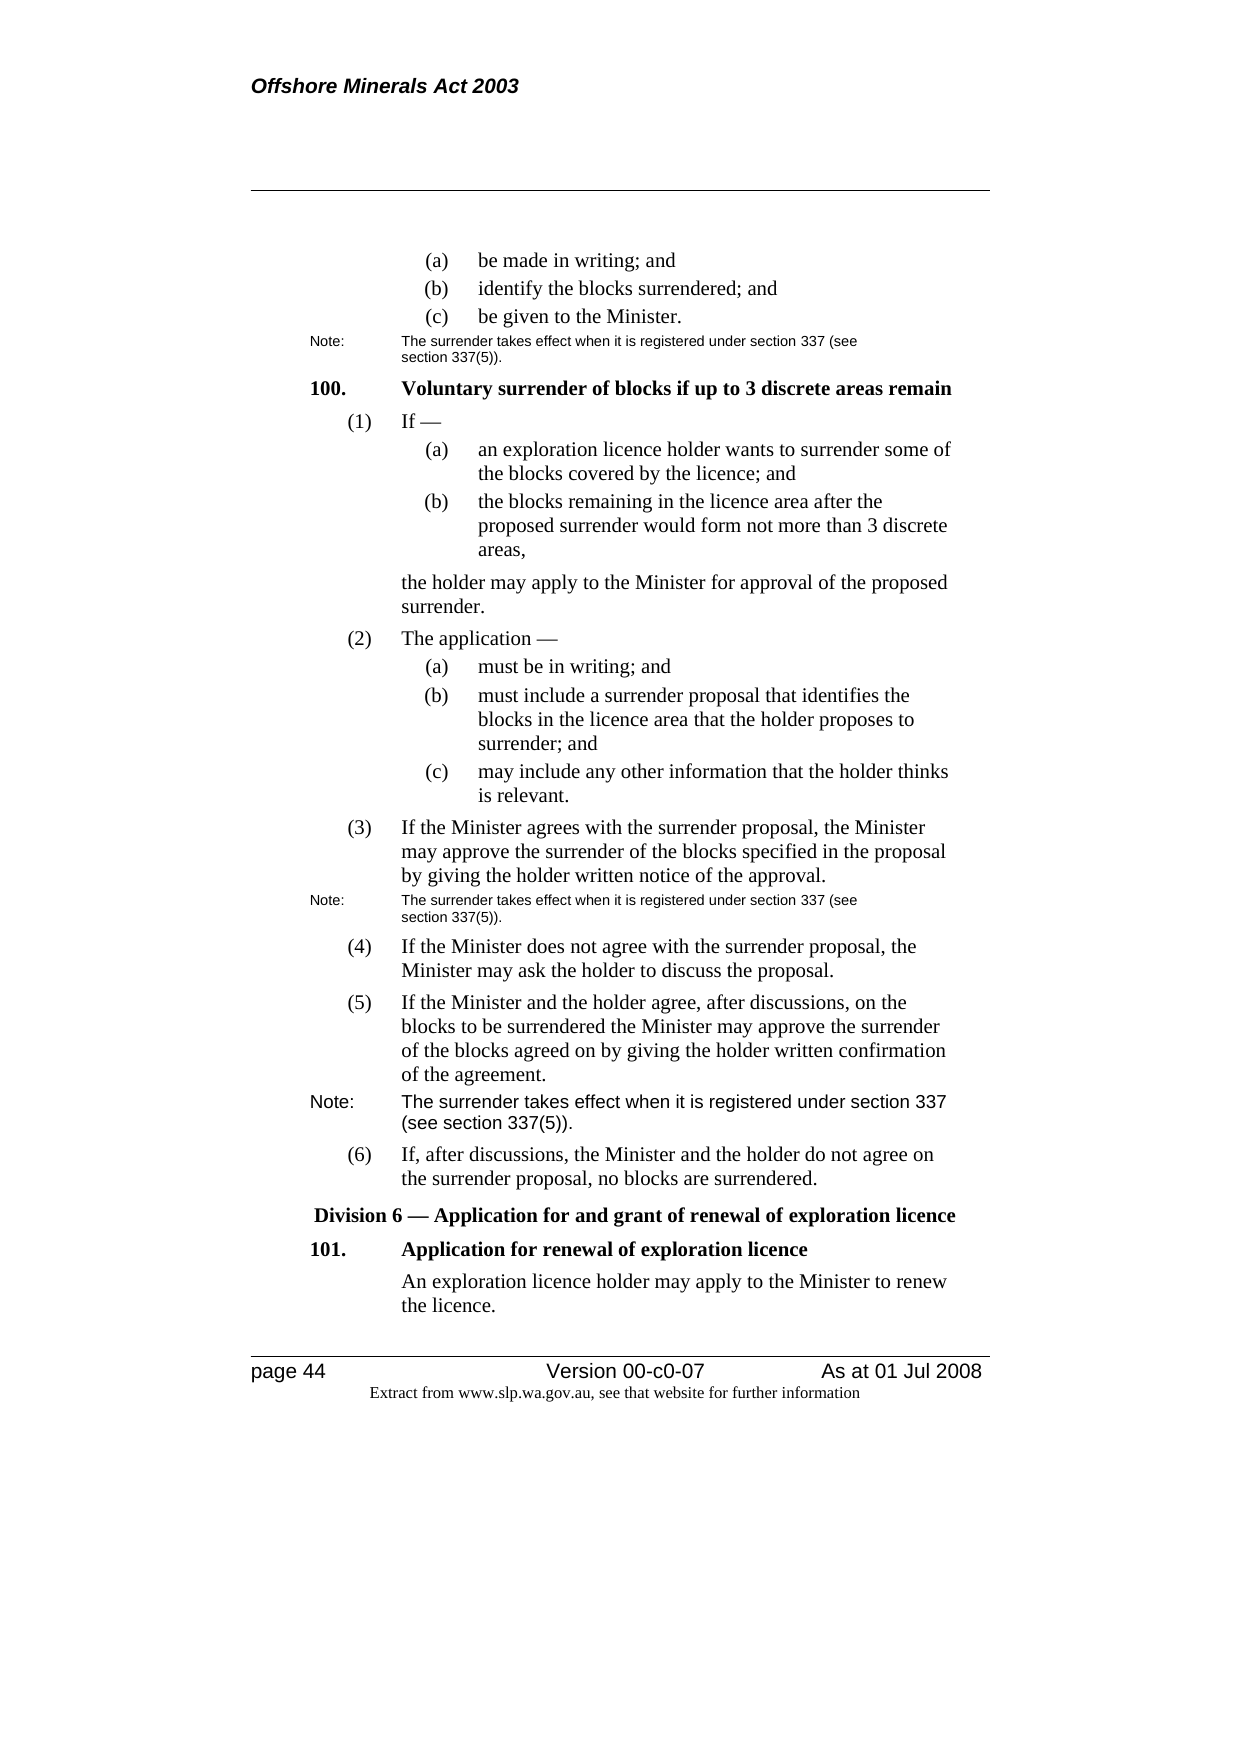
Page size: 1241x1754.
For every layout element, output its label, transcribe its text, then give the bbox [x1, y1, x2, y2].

text Note: The surrender takes effect when it is registered under section 337 (see section 337(5)). [309, 892, 960, 925]
text (6) If, after discussions, the Minister and the holder do not agree on the surrender proposal, no blocks are surrendered. [312, 1142, 960, 1190]
text (c) may include any other information that the holder thinks is relevant. [389, 759, 960, 807]
text (3) If the Minister agrees with the surrender proposal, the Minister may approve the surrender of the blocks specified in the proposal by giving the holder written notice of the approval. [312, 815, 960, 887]
text (c) be given to the Minister. [389, 304, 960, 328]
text (5) If the Minister and the holder agree, after discussions, on the blocks to be surrendered the Minister may approve the surrender of the blocks agreed on by giving the holder written confirmation of the agreement. [312, 990, 960, 1086]
text Note: The surrender takes effect when it is registered under section 337 (see section 337(5)). [309, 1090, 960, 1133]
text (a) be made in writing; and [389, 247, 960, 272]
subtitle Division 6 — Application for and grant of renewal of exploration licence [309, 1202, 960, 1227]
text (a) must be in writing; and [389, 654, 960, 678]
text (b) must include a surrender proposal that identifies the blocks in the licence area that the holder proposes to surrender; and [389, 682, 960, 755]
text (2) The application — [312, 626, 960, 650]
text the holder may apply to the Minister for approval of the proposed surrender. [312, 569, 960, 618]
subtitle 101. Application for renewal of exploration licence [309, 1237, 960, 1261]
text (1) If — [312, 408, 960, 433]
text (4) If the Minister does not agree with the surrender proposal, the Minister may ask the holder to discuss the proposal. [312, 933, 960, 982]
text (a) an exploration licence holder wants to surrender some of the blocks covered by the licence; and [389, 437, 960, 485]
text An exploration licence holder may apply to the Minister to renew the licence. [312, 1269, 960, 1317]
text (b) the blocks remaining in the licence area after the proposed surrender would form not more than 3 discrete areas, [389, 489, 960, 561]
text Note: The surrender takes effect when it is registered under section 337 (see section 337(5)). [309, 332, 960, 366]
subtitle 100. Voluntary surrender of blocks if up to 3 discrete areas remain [309, 376, 960, 400]
text (b) identify the blocks surrendered; and [389, 276, 960, 300]
